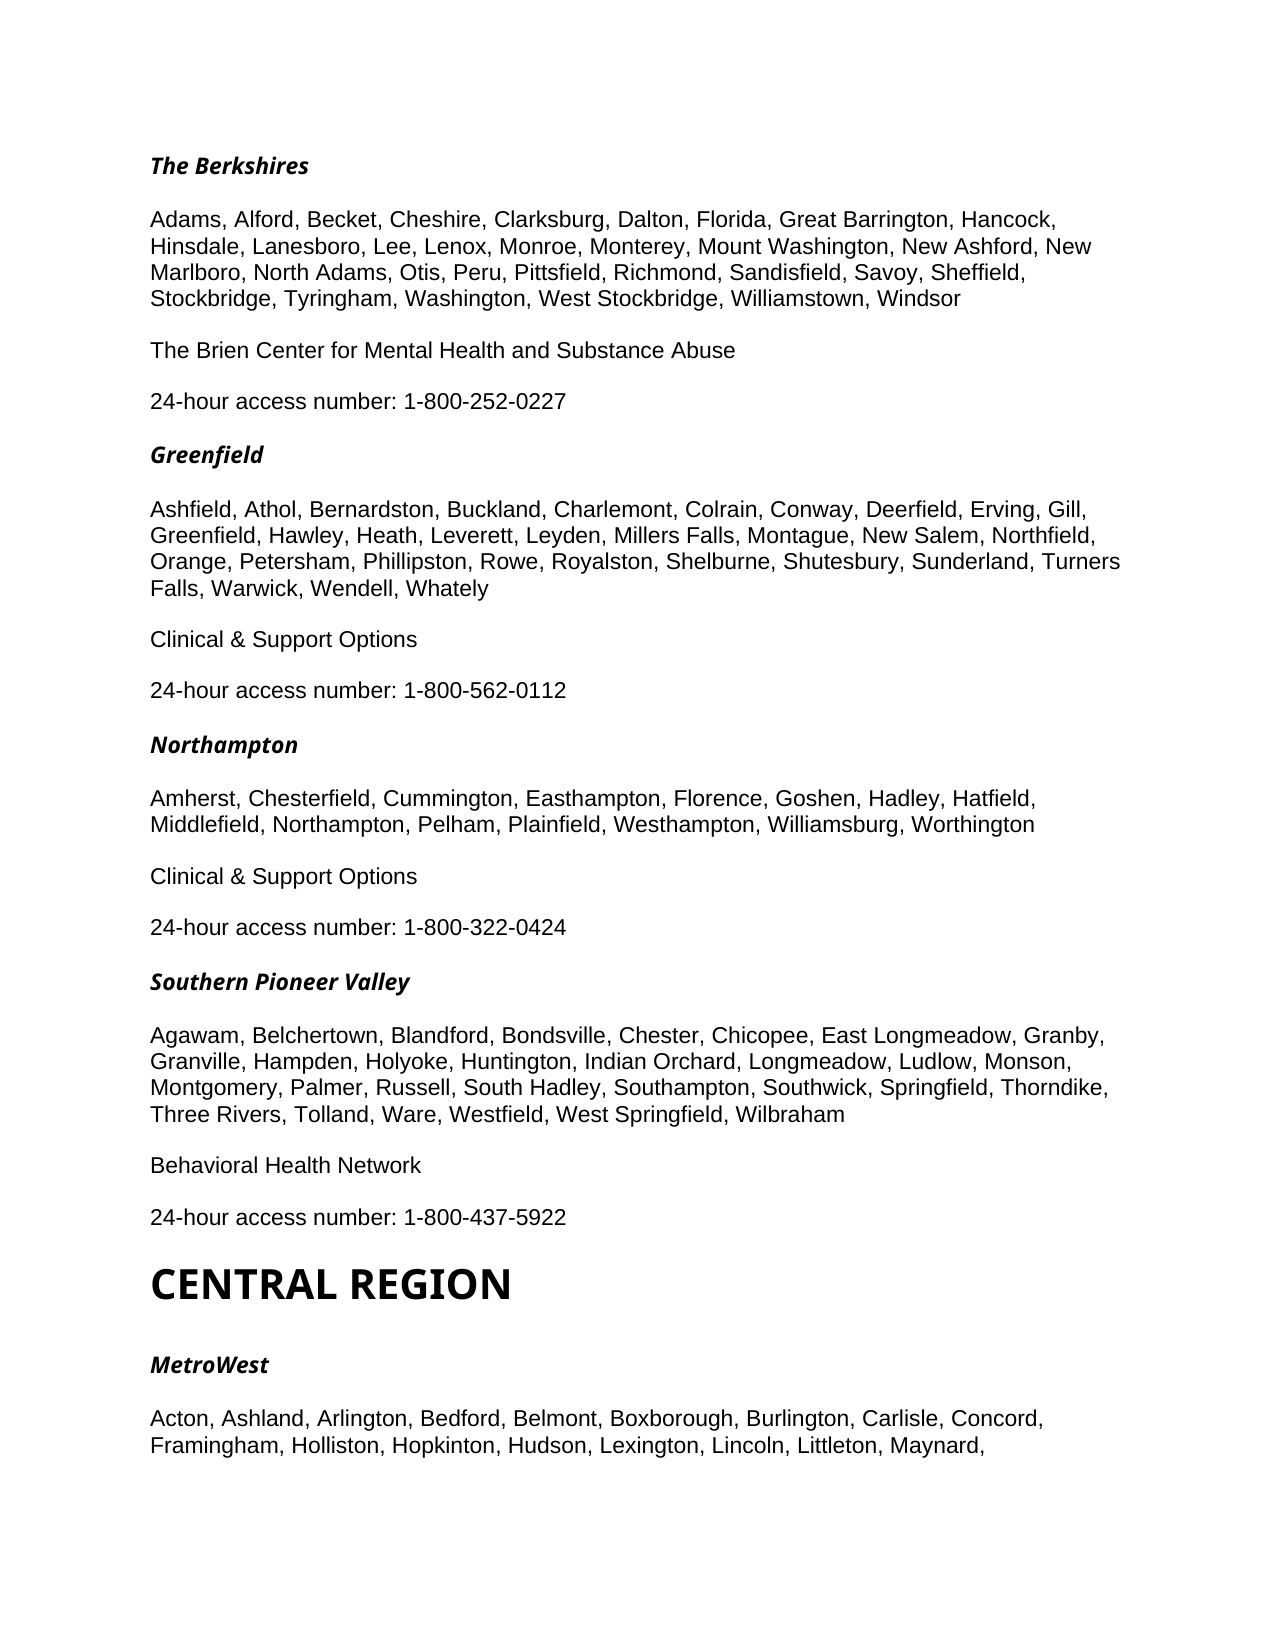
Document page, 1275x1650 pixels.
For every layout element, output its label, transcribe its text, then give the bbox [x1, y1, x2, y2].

text Clinical & Support Options [150, 626, 1125, 652]
text Ashfield, Athol, Bernardston, Buckland, Charlemont, Colrain, Conway, Deerfield, Erving, Gill, Greenfield, Hawley, Heath, Leverett, Leyden, Millers Falls, Montague, New Salem, Northfield, Orange, Petersham, Phillipston, Rowe, Royalston, Shelburne, Shutesbury, Sunderland, Turners Falls, Warwick, Wendell, Whately [150, 496, 1125, 601]
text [150, 1405, 1125, 1458]
text The Brien Center for Mental Health and Substance Abuse [150, 337, 1125, 363]
subtitle Greenfield [150, 439, 1125, 471]
text Clinical & Support Options [150, 863, 1125, 889]
subtitle Northampton [150, 729, 1125, 760]
text Adams, Alford, Becket, Cheshire, Clarksburg, Dalton, Florida, Great Barrington, Hancock, Hinsdale, Lanesboro, Lee, Lenox, Monroe, Monterey, Mount Washington, New Ashford, New Marlboro, North Adams, Otis, Peru, Pittsfield, Richmond, Sandisfield, Savoy, Sheffield, Stockbridge, Tyringham, Washington, West Stockbridge, Williamstown, Windsor [150, 206, 1125, 312]
text 24-hour access number: 1-800-252-0227 [150, 388, 1125, 414]
text Behavioral Health Network [150, 1152, 1125, 1178]
text 24-hour access number: 1-800-437-5922 [150, 1203, 1125, 1230]
text 24-hour access number: 1-800-322-0424 [150, 914, 1125, 940]
text 24-hour access number: 1-800-562-0112 [150, 677, 1125, 704]
subtitle Southern Pioneer Valley [150, 965, 1125, 997]
subtitle CENTRAL REGION [150, 1255, 1125, 1312]
subtitle MetroWest [150, 1349, 1125, 1380]
text Amherst, Chesterfield, Cummington, Easthampton, Florence, Goshen, Hadley, Hatfield, Middlefield, Northampton, Pelham, Plainfield, Westhampton, Williamsburg, Worthington [150, 785, 1125, 838]
subtitle The Berkshires [150, 150, 1125, 181]
text Agawam, Belchertown, Blandford, Bondsville, Chester, Chicopee, East Longmeadow, Granby, Granville, Hampden, Holyoke, Huntington, Indian Orchard, Longmeadow, Ludlow, Monson, Montgomery, Palmer, Russell, South Hadley, Southampton, Southwick, Springfield, Thorndike, Three Rivers, Tolland, Ware, Westfield, West Springfield, Wilbraham [150, 1022, 1125, 1127]
